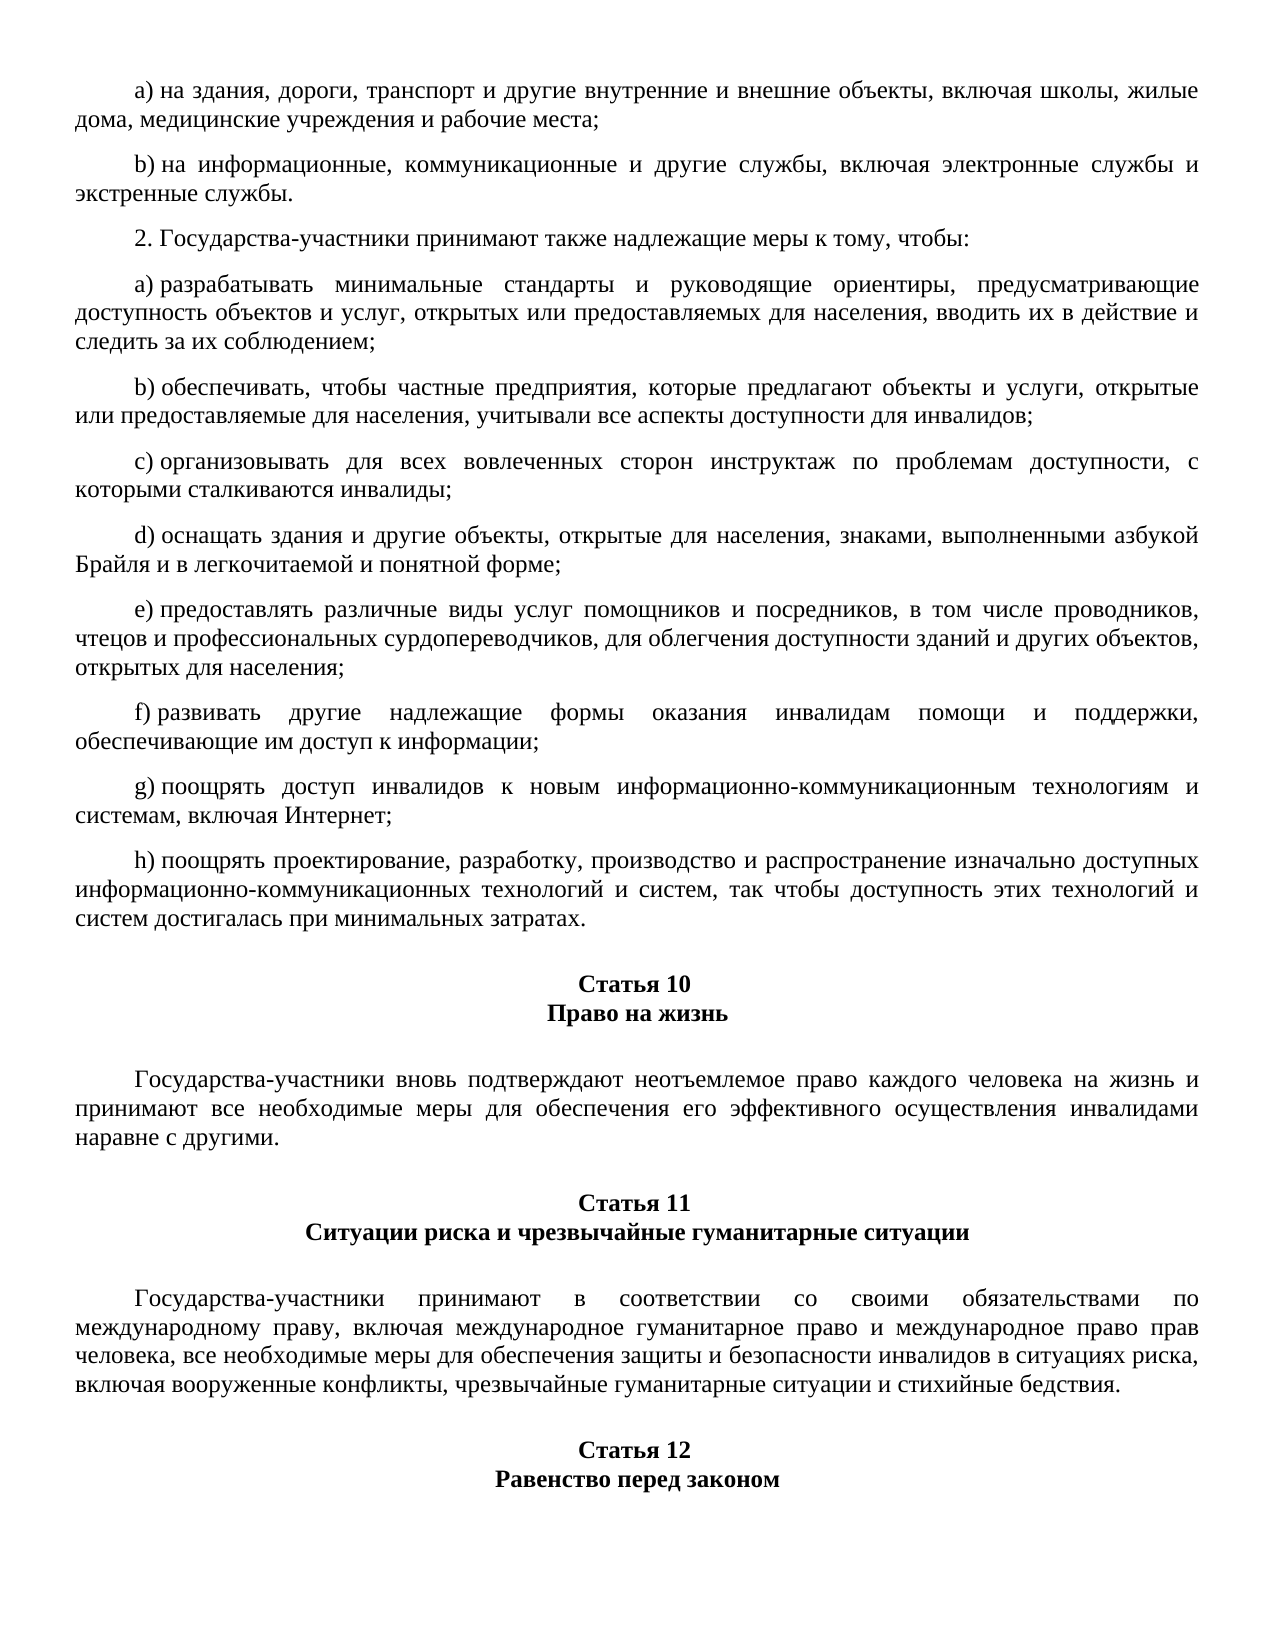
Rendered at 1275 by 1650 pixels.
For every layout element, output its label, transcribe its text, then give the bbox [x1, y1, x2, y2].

text Государства-участники принимают в соответствии со своими обязательствами по международному праву, включая международное гуманитарное право и международное право прав человека, все необходимые меры для обеспечения защиты и безопасности инвалидов в ситуациях риска, включая вооруженные конфликты, чрезвычайные гуманитарные ситуации и стихийные бедствия. [75, 1283, 1200, 1398]
text a) разрабатывать минимальные стандарты и руководящие ориентиры, предусматривающие доступность объектов и услуг, открытых или предоставляемых для населения, вводить их в действие и следить за их соблюдением; [75, 269, 1200, 355]
text 2. Государства-участники принимают также надлежащие меры к тому, чтобы: [75, 223, 1200, 252]
text a) на здания, дороги, транспорт и другие внутренние и внешние объекты, включая школы, жилые дома, медицинские учреждения и рабочие места; [75, 75, 1200, 132]
text d) оснащать здания и другие объекты, открытые для населения, знаками, выполненными азбукой Брайля и в легкочитаемой и понятной форме; [75, 520, 1200, 577]
text b) на информационные, коммуникационные и другие службы, включая электронные службы и экстренные службы. [75, 149, 1200, 207]
text Государства-участники вновь подтверждают неотъемлемое право каждого человека на жизнь и принимают все необходимые меры для обеспечения его эффективного осуществления инвалидами наравне с другими. [75, 1064, 1200, 1150]
text f) развивать другие надлежащие формы оказания инвалидам помощи и поддержки, обеспечивающие им доступ к информации; [75, 697, 1200, 754]
text h) поощрять проектирование, разработку, производство и распространение изначально доступных информационно-коммуникационных технологий и систем, так чтобы доступность этих технологий и систем достигалась при минимальных затратах. [75, 845, 1200, 932]
text g) поощрять доступ инвалидов к новым информационно-коммуникационным технологиям и системам, включая Интернет; [75, 771, 1200, 829]
text Статья 12 Равенство перед законом [75, 1435, 1200, 1493]
text c) организовывать для всех вовлеченных сторон инструктаж по проблемам доступности, с которыми сталкиваются инвалиды; [75, 446, 1200, 503]
text b) обеспечивать, чтобы частные предприятия, которые предлагают объекты и услуги, открытые или предоставляемые для населения, учитывали все аспекты доступности для инвалидов; [75, 372, 1200, 429]
text e) предоставлять различные виды услуг помощников и посредников, в том числе проводников, чтецов и профессиональных сурдопереводчиков, для облегчения доступности зданий и других объектов, открытых для населения; [75, 594, 1200, 680]
text Статья 11 Ситуации риска и чрезвычайные гуманитарные ситуации [75, 1188, 1200, 1245]
text Статья 10 Право на жизнь [75, 969, 1200, 1027]
